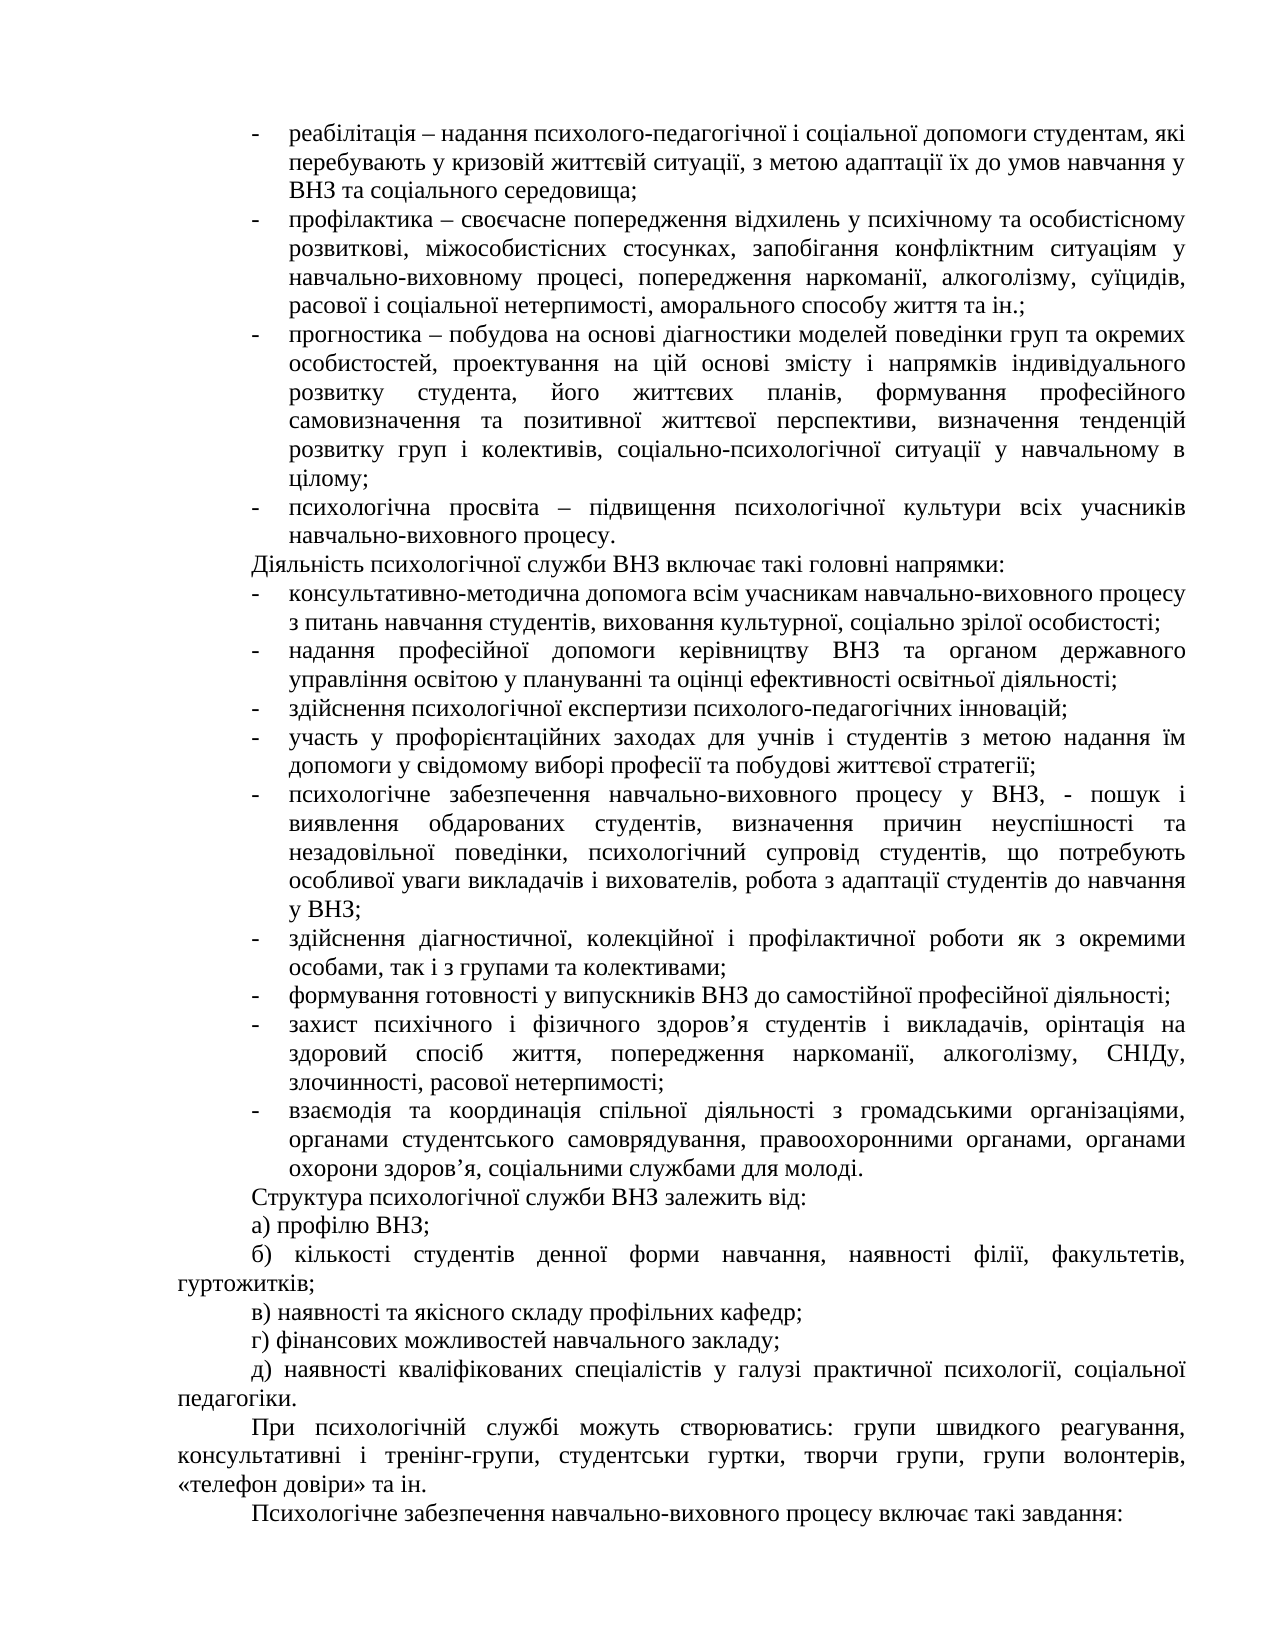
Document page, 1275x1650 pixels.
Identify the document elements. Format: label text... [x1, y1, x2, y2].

list консультативно-методична допомога всім учасникам навчально-виховного процесу з питань навчання студентів, виховання культурної, соціально зрілої особистості; [251, 578, 1186, 636]
list психологічна просвіта – підвищення психологічної культури всіх учасників навчально-виховного процесу. [251, 492, 1186, 549]
list надання професійної допомоги керівництву ВНЗ та органом державного управління освітою у плануванні та оцінці ефективності освітньої діяльності; [251, 636, 1186, 693]
text б) кількості студентів денної форми навчання, наявності філії, факультетів, гуртожитків; [177, 1239, 1186, 1297]
text Діяльність психологічної служби ВНЗ включає такі головні напрямки: [177, 549, 1186, 578]
text Структура психологічної служби ВНЗ залежить від: [177, 1182, 1186, 1211]
text а) профілю ВНЗ; [177, 1211, 1186, 1239]
text г) фінансових можливостей навчального закладу; [177, 1326, 1186, 1354]
list реабілітація – надання психолого-педагогічної і соціальної допомоги студентам, які перебувають у кризовій життєвій ситуації, з метою адаптації їх до умов навчання у ВНЗ та соціального середовища; [251, 118, 1186, 204]
text Психологічне забезпечення навчально-виховного процесу включає такі завдання: [177, 1498, 1186, 1527]
list здійснення психологічної експертизи психолого-педагогічних інновацій; [251, 693, 1186, 722]
list профілактика – своєчасне попередження відхилень у психічному та особистісному розвиткові, міжособистісних стосунках, запобігання конфліктним ситуаціям у навчально-виховному процесі, попередження наркоманії, алкоголізму, суїцидів, расової і соціальної нетерпимості, аморального способу життя та ін.; [251, 204, 1186, 319]
list взаємодія та координація спільної діяльності з громадськими організаціями, органами студентського самоврядування, правоохоронними органами, органами охорони здоров’я, соціальними службами для молоді. [251, 1096, 1186, 1182]
text д) наявності кваліфікованих спеціалістів у галузі практичної психології, соціальної педагогіки. [177, 1354, 1186, 1412]
list формування готовності у випускників ВНЗ до самостійної професійної діяльності; [251, 981, 1186, 1009]
list прогностика – побудова на основі діагностики моделей поведінки груп та окремих особистостей, проектування на цій основі змісту і напрямків індивідуального розвитку студента, його життєвих планів, формування професійного самовизначення та позитивної життєвої перспективи, визначення тенденцій розвитку груп і колективів, соціально-психологічної ситуації у навчальному в цілому; [251, 319, 1186, 492]
list захист психічного і фізичного здоров’я студентів і викладачів, орінтація на здоровий спосіб життя, попередження наркоманії, алкоголізму, СНІДу, злочинності, расової нетерпимості; [251, 1009, 1186, 1096]
list участь у профорієнтаційних заходах для учнів і студентів з метою надання їм допомоги у свідомому виборі професії та побудові життєвої стратегії; [251, 722, 1186, 779]
list здійснення діагностичної, колекційної і профілактичної роботи як з окремими особами, так і з групами та колективами; [251, 923, 1186, 981]
text в) наявності та якісного складу профільних кафедр; [177, 1297, 1186, 1326]
text При психологічній службі можуть створюватись: групи швидкого реагування, консультативні і тренінг-групи, студентськи гуртки, творчи групи, групи волонтерів, «телефон довіри» та ін. [177, 1412, 1186, 1498]
list психологічне забезпечення навчально-виховного процесу у ВНЗ, - пошук і виявлення обдарованих студентів, визначення причин неуспішності та незадовільної поведінки, психологічний супровід студентів, що потребують особливої уваги викладачів і вихователів, робота з адаптації студентів до навчання у ВНЗ; [251, 779, 1186, 923]
